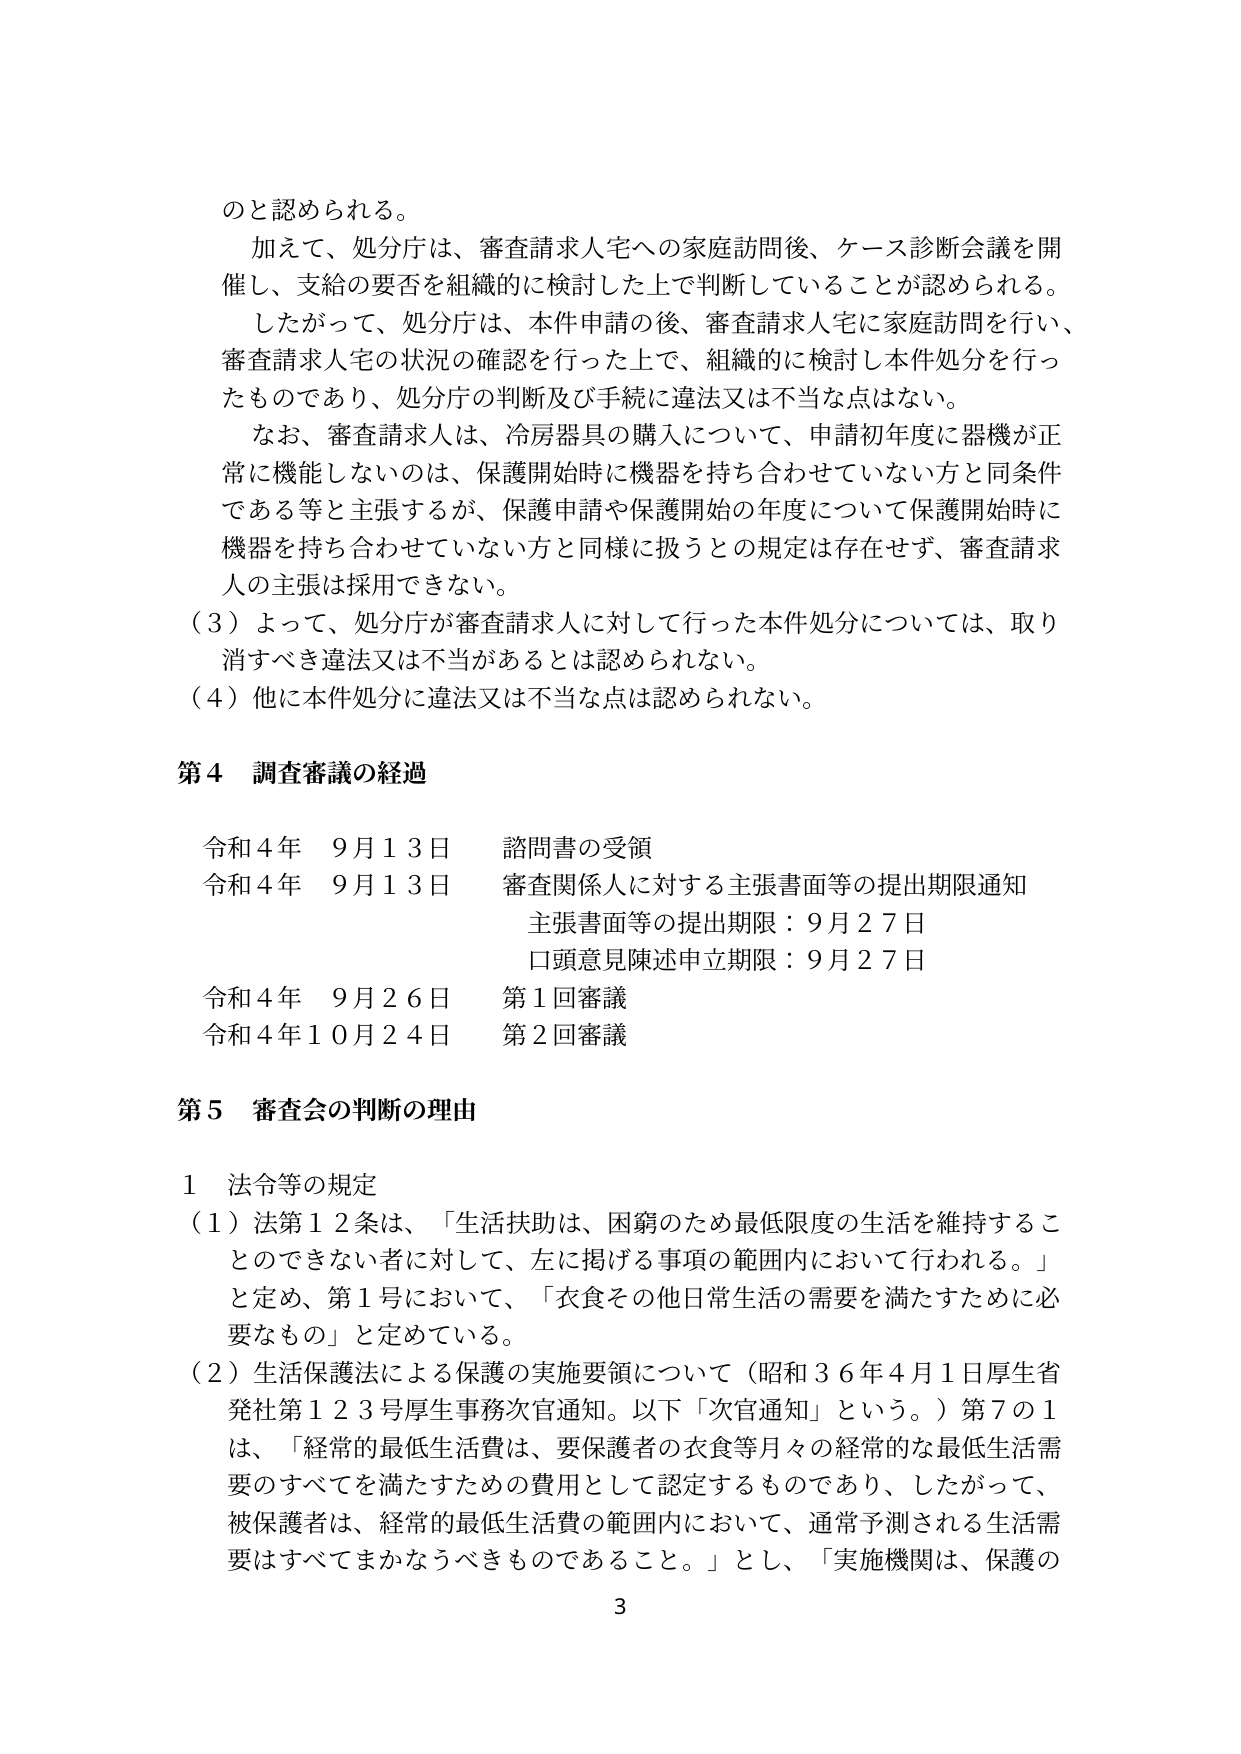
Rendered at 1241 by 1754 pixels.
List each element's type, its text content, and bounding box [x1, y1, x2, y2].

text 令和４年 ９月２６日 第１回審議 [177, 978, 1063, 1015]
text 令和４年 ９月１３日 審査関係人に対する主張書面等の提出期限通知 [177, 865, 1063, 903]
text 令和４年１０月２４日 第２回審議 [177, 1015, 1063, 1053]
text したがって、処分庁は、本件申請の後、審査請求人宅に家庭訪問を行い、審査請求人宅の状況の確認を行った上で、組織的に検討し本件処分を行ったものであり、処分庁の判断及び手続に違法又は不当な点はない。 [221, 303, 1063, 415]
text 令和４年 ９月１３日 諮問書の受領 [177, 828, 1063, 865]
text 口頭意見陳述申立期限：９月２７日 [177, 940, 1063, 978]
text （１）法第１２条は、「生活扶助は、困窮のため最低限度の生活を維持することのできない者に対して、左に掲げる事項の範囲内において行われる。」と定め、第１号において、「衣食その他日常生活の需要を満たすために必要なもの」と定めている。 [177, 1203, 1063, 1353]
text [177, 1353, 1063, 1578]
text 第４ 調査審議の経過 [177, 753, 1063, 790]
text （４）他に本件処分に違法又は不当な点は認められない。 [177, 678, 1063, 715]
text 主張書面等の提出期限：９月２７日 [177, 903, 1063, 940]
text （３）よって、処分庁が審査請求人に対して行った本件処分については、取り消すべき違法又は不当があるとは認められない。 [177, 603, 1063, 678]
text なお、審査請求人は、冷房器具の購入について、申請初年度に器機が正常に機能しないのは、保護開始時に機器を持ち合わせていない方と同条件である等と主張するが、保護申請や保護開始の年度について保護開始時に機器を持ち合わせていない方と同様に扱うとの規定は存在せず、審査請求人の主張は採用できない。 [221, 415, 1063, 603]
text １ 法令等の規定 [177, 1165, 1063, 1203]
text 第５ 審査会の判断の理由 [177, 1090, 1063, 1128]
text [221, 190, 1063, 228]
text 加えて、処分庁は、審査請求人宅への家庭訪問後、ケース診断会議を開催し、支給の要否を組織的に検討した上で判断していることが認められる。 [221, 228, 1063, 303]
